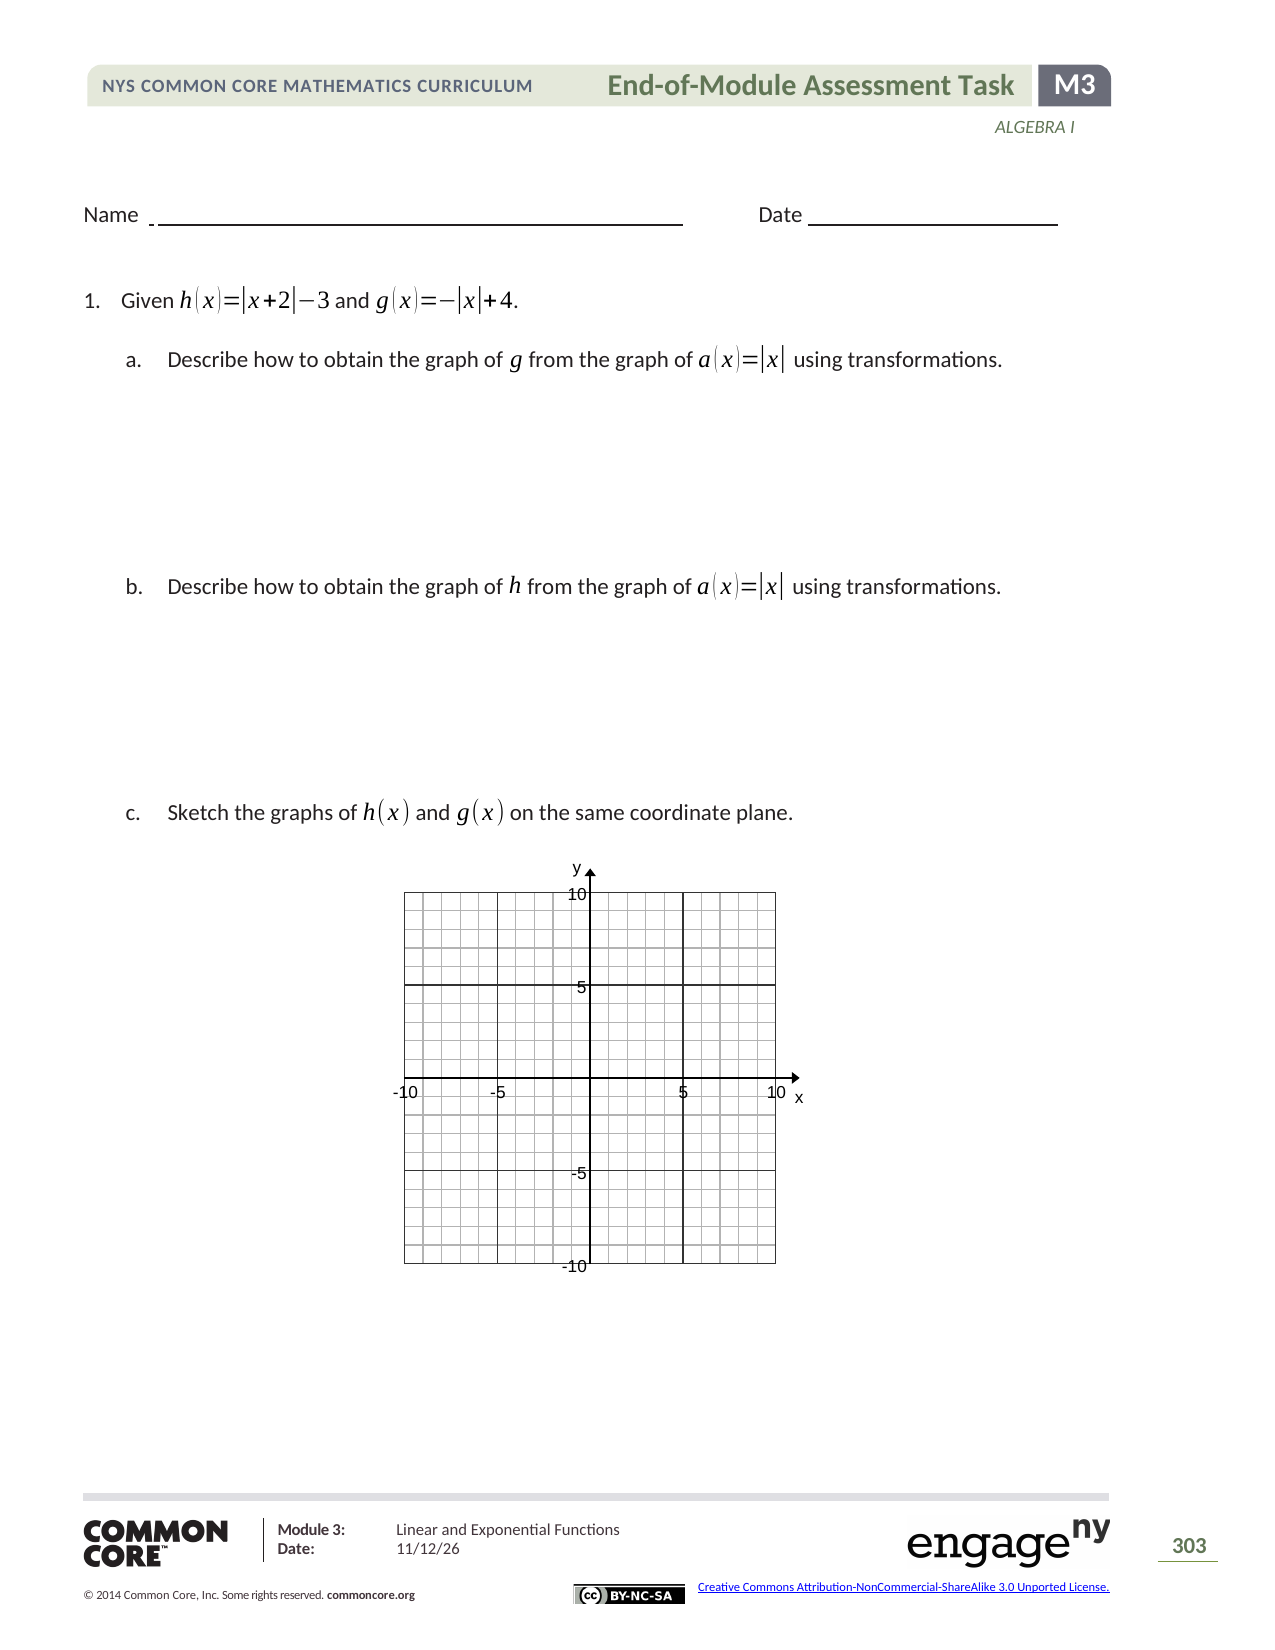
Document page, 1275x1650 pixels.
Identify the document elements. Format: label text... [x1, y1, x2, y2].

list Describe how to obtain the graph of from the graph of using transformations. [125, 344, 1108, 374]
text Given and . [83, 285, 1108, 316]
list Sketch the graphs of and on the same coordinate plane. [125, 797, 1108, 827]
picture [79, 1515, 232, 1572]
picture [906, 1515, 1110, 1569]
picture [572, 1584, 685, 1604]
list Name Date [83, 200, 1108, 260]
list Describe how to obtain the graph of from the graph of using transformations. [125, 571, 1108, 601]
